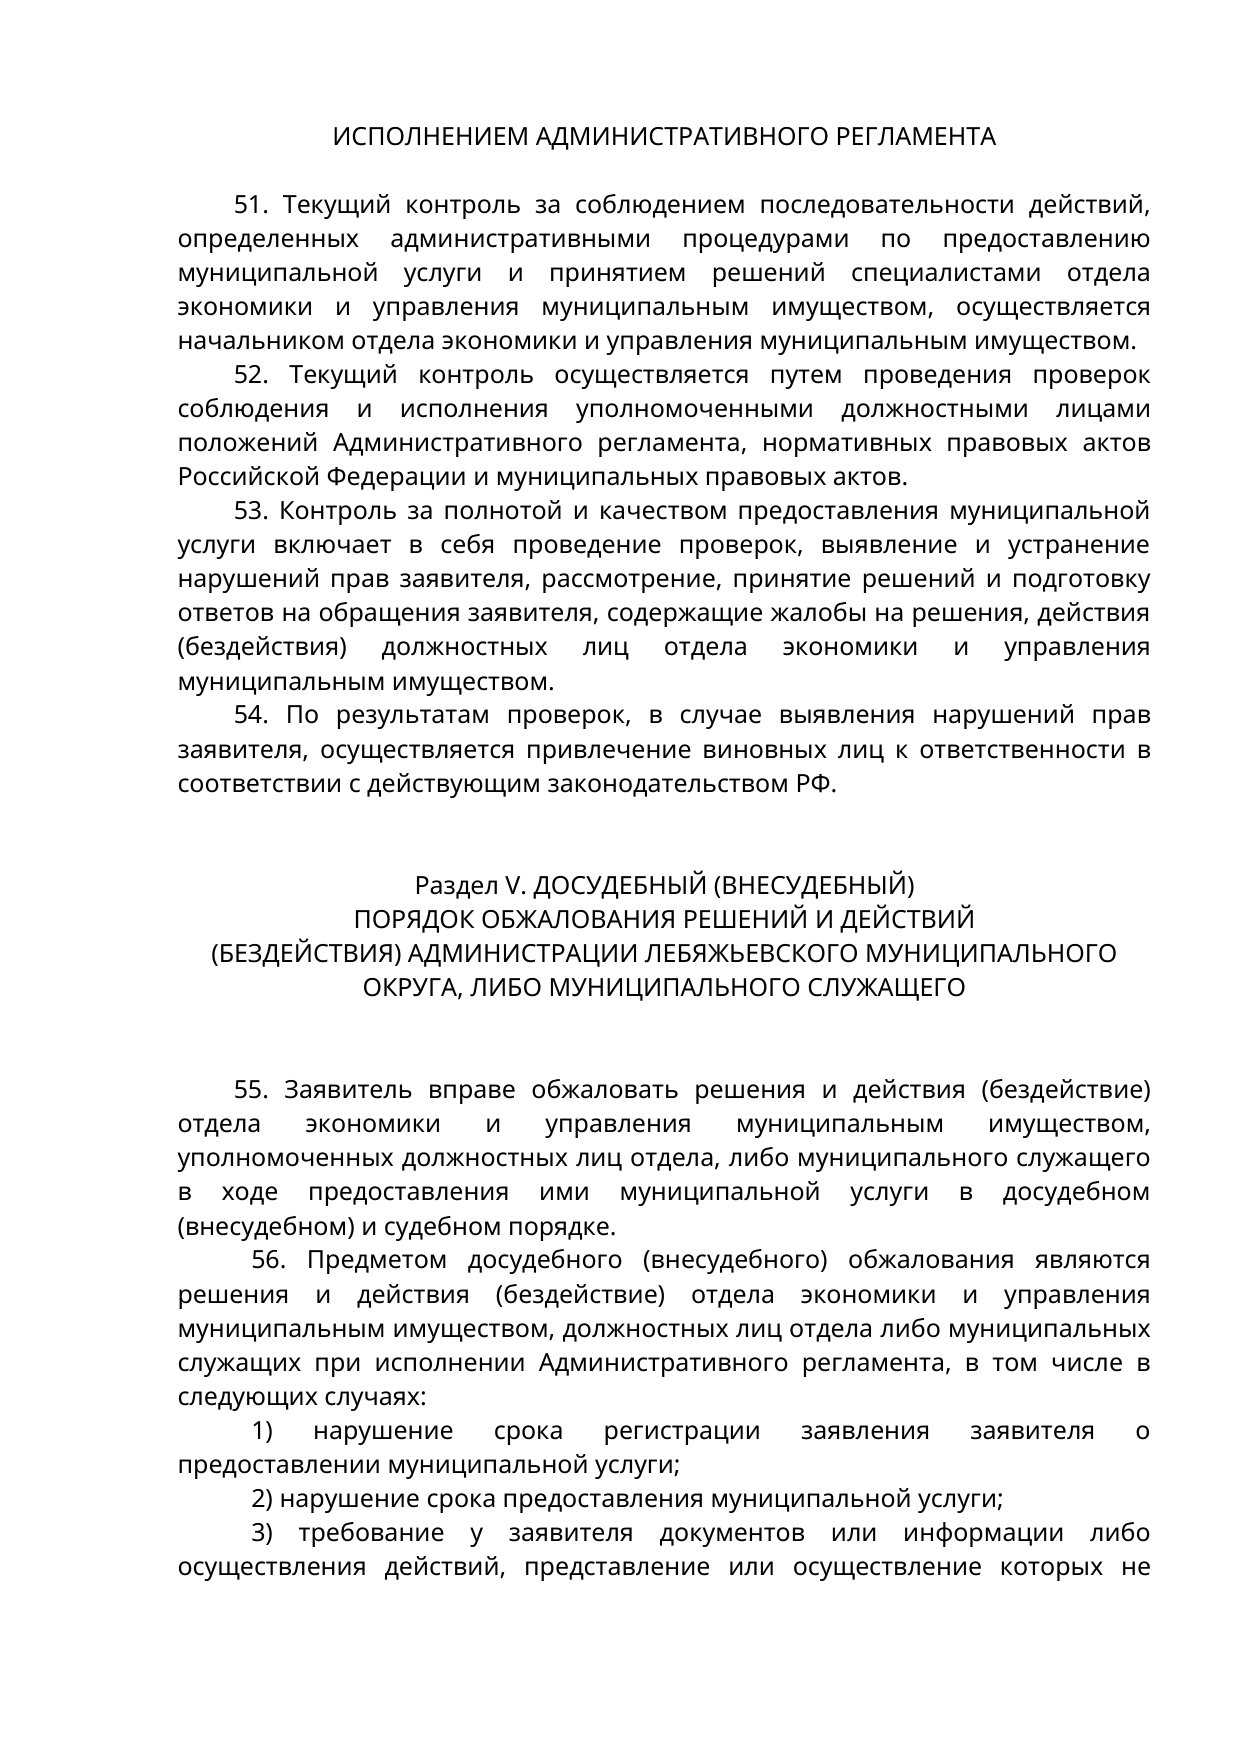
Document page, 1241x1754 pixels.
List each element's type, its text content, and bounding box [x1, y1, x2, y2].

text 2) нарушение срока предоставления муниципальной услуги; [177, 1481, 1152, 1515]
text 51. Текущий контроль за соблюдением последовательности действий, определенных административными процедурами по предоставлению муниципальной услуги и принятием решений специалистами отдела экономики и управления муниципальным имуществом, осуществляется начальником отдела экономики и управления муниципальным имуществом. [177, 186, 1152, 357]
text 54. По результатам проверок, в случае выявления нарушений прав заявителя, осуществляется привлечение виновных лиц к ответственности в соответствии с действующим законодательством РФ. [177, 697, 1152, 799]
text ИСПОЛНЕНИЕМ АДМИНИСТРАТИВНОГО РЕГЛАМЕНТА [177, 118, 1152, 152]
text 53. Контроль за полнотой и качеством предоставления муниципальной услуги включает в себя проведение проверок, выявление и устранение нарушений прав заявителя, рассмотрение, принятие решений и подготовку ответов на обращения заявителя, содержащие жалобы на решения, действия (бездействия) должностных лиц отдела экономики и управления муниципальным имуществом. [177, 493, 1152, 697]
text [177, 1515, 1152, 1583]
text (БЕЗДЕЙСТВИЯ) АДМИНИСТРАЦИИ ЛЕБЯЖЬЕВСКОГО МУНИЦИПАЛЬНОГО ОКРУГА, ЛИБО МУНИЦИПАЛЬНОГО СЛУЖАЩЕГО [177, 936, 1152, 1004]
text 1) нарушение срока регистрации заявления заявителя о предоставлении муниципальной услуги; [177, 1412, 1152, 1481]
text 55. Заявитель вправе обжаловать решения и действия (бездействие) отдела экономики и управления муниципальным имуществом, уполномоченных должностных лиц отдела, либо муниципального служащего в ходе предоставления ими муниципальной услуги в досудебном (внесудебном) и судебном порядке. [177, 1072, 1152, 1242]
text ПОРЯДОК ОБЖАЛОВАНИЯ РЕШЕНИЙ И ДЕЙСТВИЙ [177, 902, 1152, 936]
text Раздел V. ДОСУДЕБНЫЙ (ВНЕСУДЕБНЫЙ) [177, 867, 1152, 902]
text 52. Текущий контроль осуществляется путем проведения проверок соблюдения и исполнения уполномоченными должностными лицами положений Административного регламента, нормативных правовых актов Российской Федерации и муниципальных правовых актов. [177, 357, 1152, 493]
text 56. Предметом досудебного (внесудебного) обжалования являются решения и действия (бездействие) отдела экономики и управления муниципальным имуществом, должностных лиц отдела либо муниципальных служащих при исполнении Административного регламента, в том числе в следующих случаях: [177, 1242, 1152, 1412]
